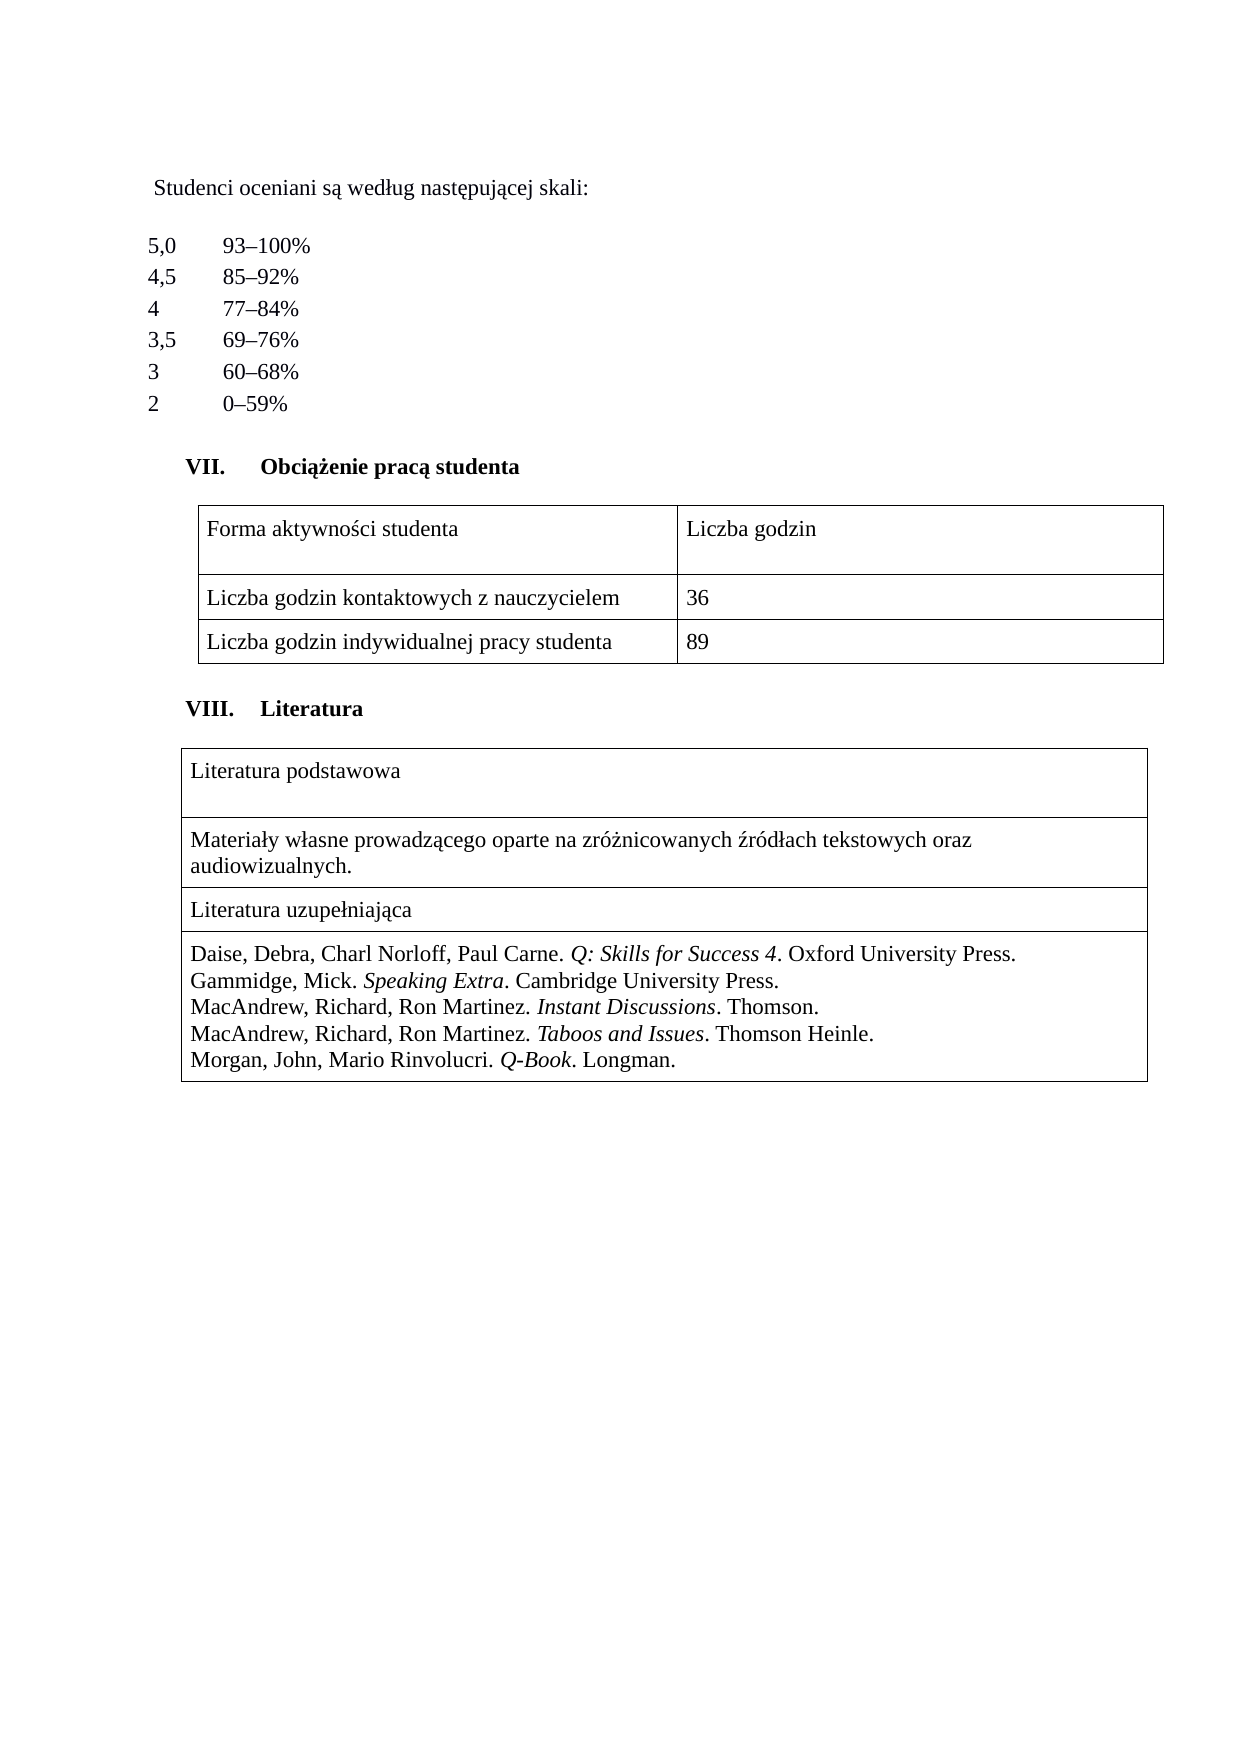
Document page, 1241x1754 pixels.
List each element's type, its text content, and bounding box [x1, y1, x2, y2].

table_header Literatura podstawowa [182, 749, 1147, 817]
table_cell Liczba godzin indywidualnej pracy studenta [199, 620, 677, 662]
table_cell Daise, Debra, Charl Norloff, Paul Carne. Q: Skills for Success 4. Oxford University Press. Gammidge, Mick. Speaking Extra. Cambridge University Press. MacAndrew, Richard, Ron Martinez. Instant Discussions. Thomson. MacAndrew, Richard, Ron Martinez. Taboos and Issues. Thomson Heinle. Morgan, John, Mario Rinvolucri. Q-Book. Longman. [182, 932, 1147, 1081]
text Studenci oceniani są według następującej skali: [148, 174, 1093, 200]
table_cell Literatura uzupełniająca [182, 888, 1147, 931]
table_cell Materiały własne prowadzącego oparte na zróżnicowanych źródłach tekstowych oraz audiowizualnych. [182, 818, 1147, 887]
list Obciążenie pracą studenta [185, 453, 1093, 479]
text 2 0–59% [148, 390, 1093, 416]
text 4,5 85–92% [148, 263, 1093, 290]
table_header Forma aktywności studenta [199, 506, 677, 574]
table_cell 89 [678, 620, 1163, 662]
table_cell Liczba godzin kontaktowych z nauczycielem [199, 575, 677, 618]
list Literatura [185, 695, 1093, 721]
table_header Liczba godzin [678, 506, 1163, 574]
text 4 77–84% [148, 295, 1093, 321]
text 3 60–68% [148, 358, 1093, 384]
text 3,5 69–76% [148, 327, 1093, 353]
table_cell 36 [678, 575, 1163, 618]
text 5,0 93–100% [148, 232, 1093, 258]
